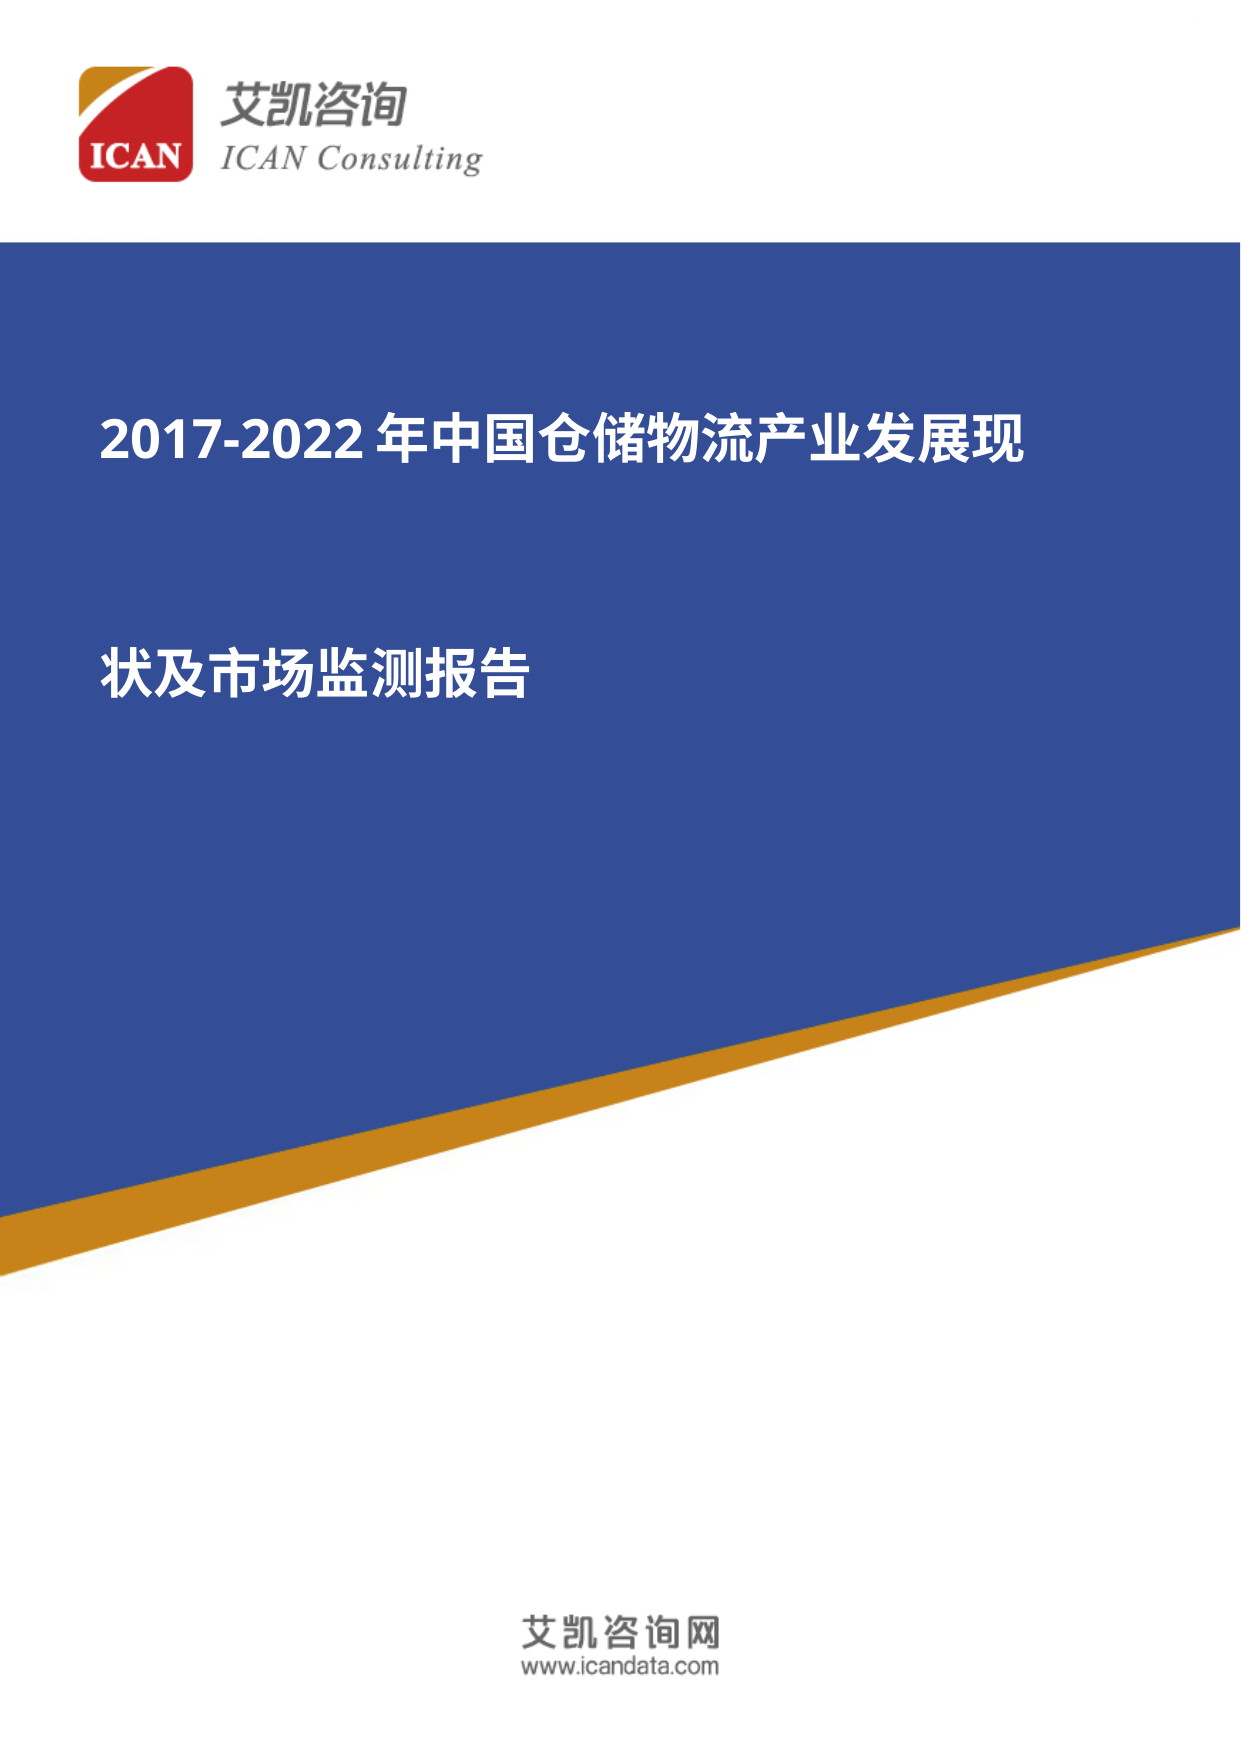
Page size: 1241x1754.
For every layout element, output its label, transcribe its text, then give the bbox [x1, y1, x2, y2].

picture [0, 5, 1241, 1754]
subtitle 2017-2022年中国仓储物流产业发展现状及市场监测报告 [99, 386, 1053, 718]
